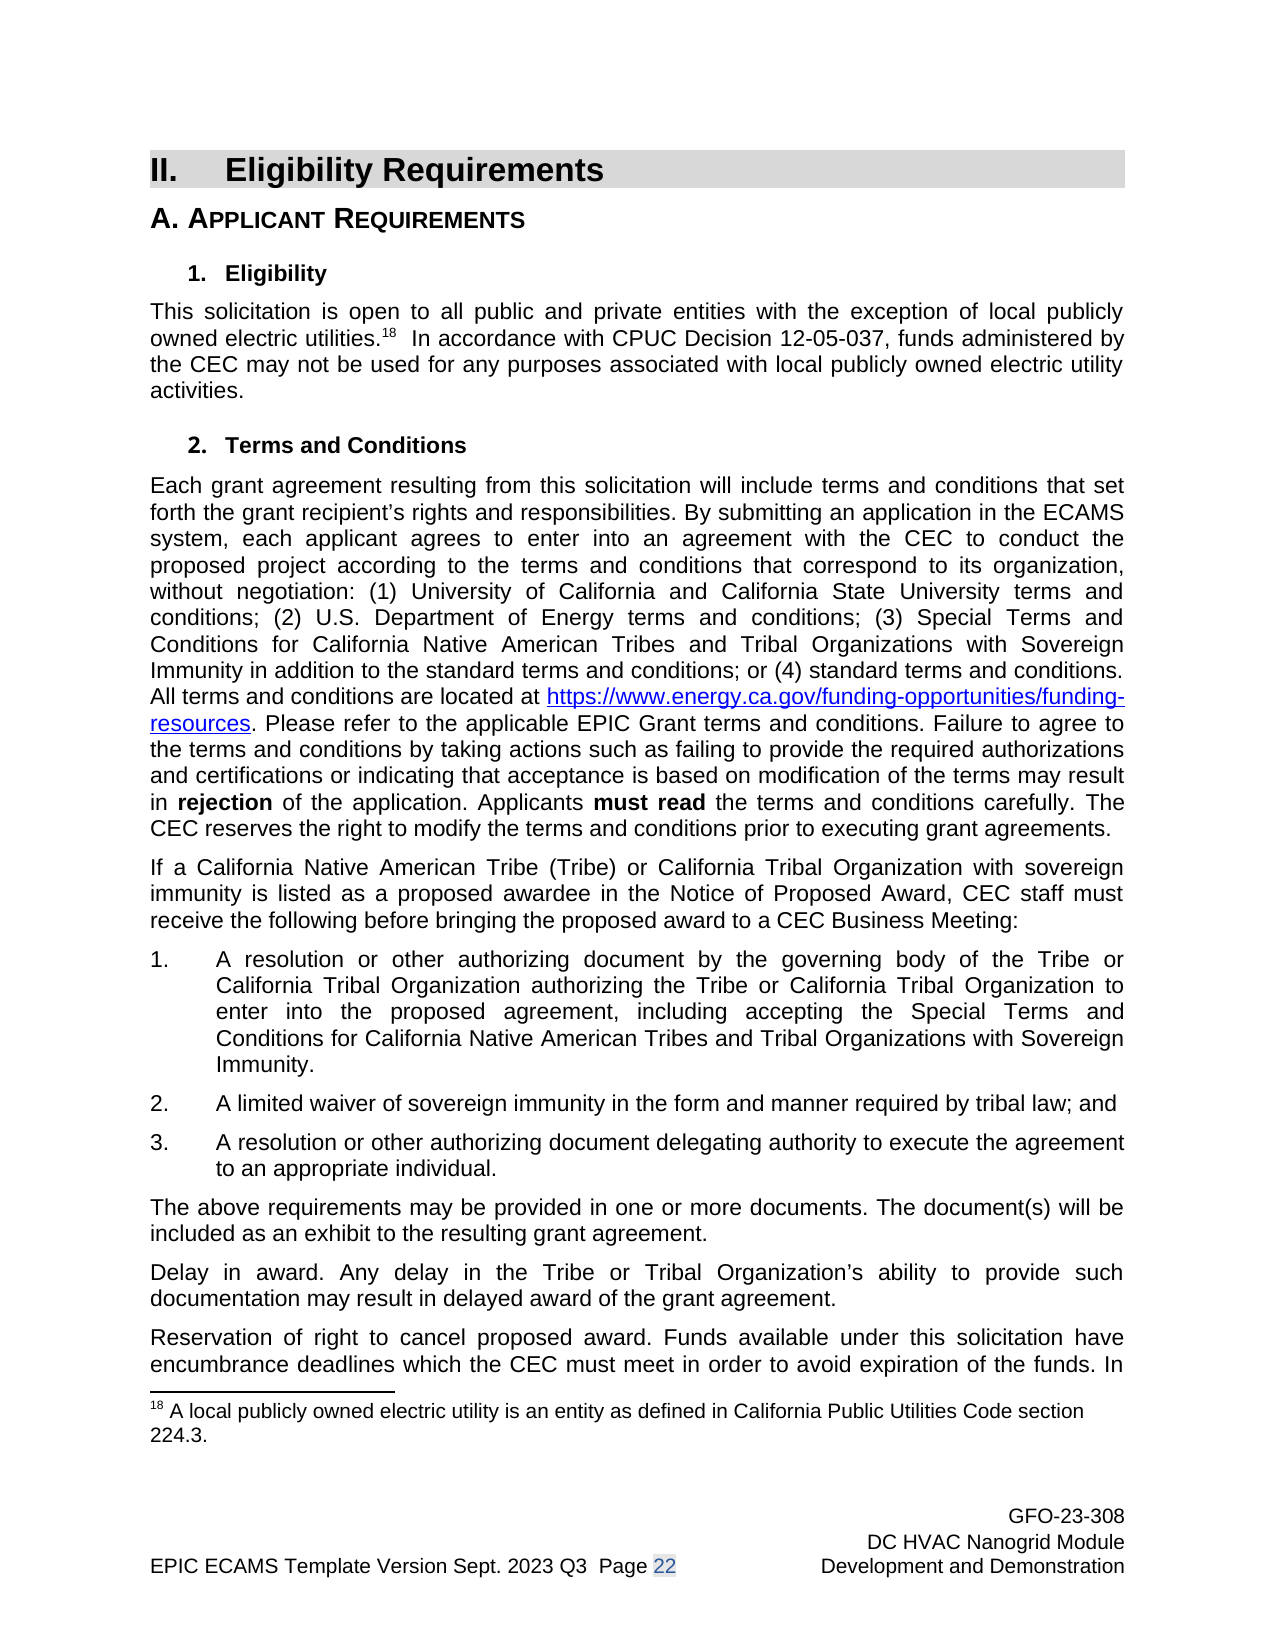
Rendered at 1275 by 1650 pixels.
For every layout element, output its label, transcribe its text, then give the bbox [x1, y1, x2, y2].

list Eligibility [187, 259, 1125, 286]
text If a California Native American Tribe (Tribe) or California Tribal Organization with sovereign immunity is listed as a proposed awardee in the Notice of Proposed Award, CEC staff must receive the following before bringing the proposed award to a CEC Business Meeting: [150, 854, 1125, 933]
text Each grant agreement resulting from this solicitation will include terms and conditions that set forth the grant recipient’s rights and responsibilities. By submitting an application in the ECAMS system, each applicant agrees to enter into an agreement with the CEC to conduct the proposed project according to the terms and conditions that correspond to its organization, without negotiation: (1) University of California and California State University terms and conditions; (2) U.S. Department of Energy terms and conditions; (3) Special Terms and Conditions for California Native American Tribes and Tribal Organizations with Sovereign Immunity in addition to the standard terms and conditions; or (4) standard terms and conditions. All terms and conditions are located at https://www.energy.ca.gov/funding-opportunities/funding-resources. Please refer to the applicable EPIC Grant terms and conditions. Failure to agree to the terms and conditions by taking actions such as failing to provide the required authorizations and certifications or indicating that acceptance is based on modification of the terms may result in rejection of the application. Applicants must read the terms and conditions carefully. The CEC reserves the right to modify the terms and conditions prior to executing grant agreements. [150, 472, 1125, 841]
text The above requirements may be provided in one or more documents. The document(s) will be included as an exhibit to the resulting grant agreement. [150, 1194, 1125, 1247]
subtitle II. Eligibility Requirements [150, 150, 1125, 188]
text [150, 1324, 1125, 1377]
subtitle Applicant Requirements [150, 201, 1125, 234]
text 1. A resolution or other authorizing document by the governing body of the Tribe or California Tribal Organization authorizing the Tribe or California Tribal Organization to enter into the proposed agreement, including accepting the Special Terms and Conditions for California Native American Tribes and Tribal Organizations with Sovereign Immunity. [150, 946, 1125, 1077]
list Terms and Conditions [187, 429, 1125, 460]
text Delay in award. Any delay in the Tribe or Tribal Organization’s ability to provide such documentation may result in delayed award of the grant agreement. [150, 1259, 1125, 1312]
text 3. A resolution or other authorizing document delegating authority to execute the agreement to an appropriate individual. [150, 1129, 1125, 1181]
text This solicitation is open to all public and private entities with the exception of local publicly owned electric utilities. In accordance with CPUC Decision 12-05-037, funds administered by the CEC may not be used for any purposes associated with local publicly owned electric utility activities. [150, 298, 1125, 404]
text 2. A limited waiver of sovereign immunity in the form and manner required by tribal law; and [150, 1090, 1125, 1116]
